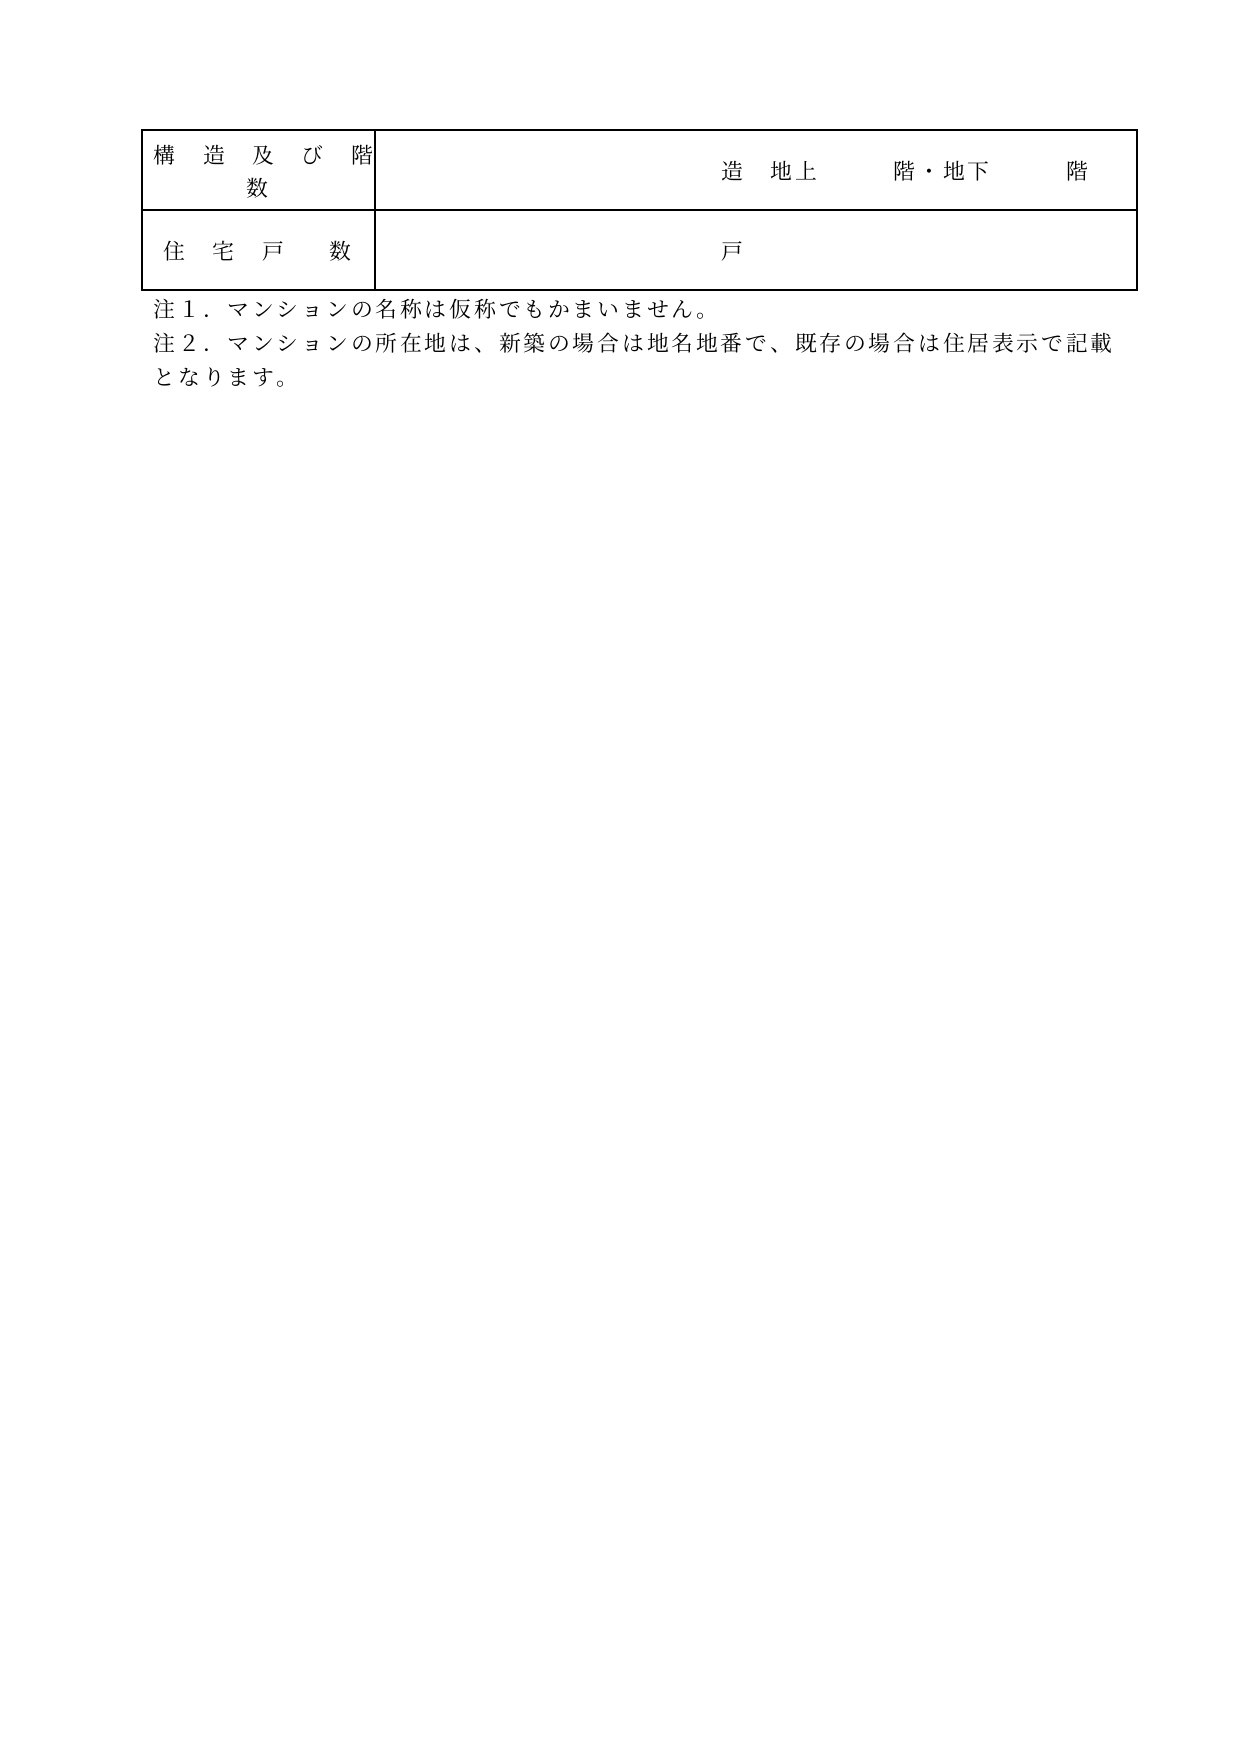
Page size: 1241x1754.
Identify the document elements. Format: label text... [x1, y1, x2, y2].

table_cell 構造及び階数 [143, 131, 374, 209]
text 注２．マンションの所在地は、新築の場合は地名地番で、既存の場合は住居表示で記載となります。 [153, 325, 1116, 392]
table_cell 造 地上 階・地下 階 [376, 131, 1136, 209]
table_cell 住宅戸数 [143, 211, 374, 289]
table_cell 戸 [376, 211, 1136, 289]
text 注１．マンションの名称は仮称でもかまいません。 [153, 291, 1116, 325]
